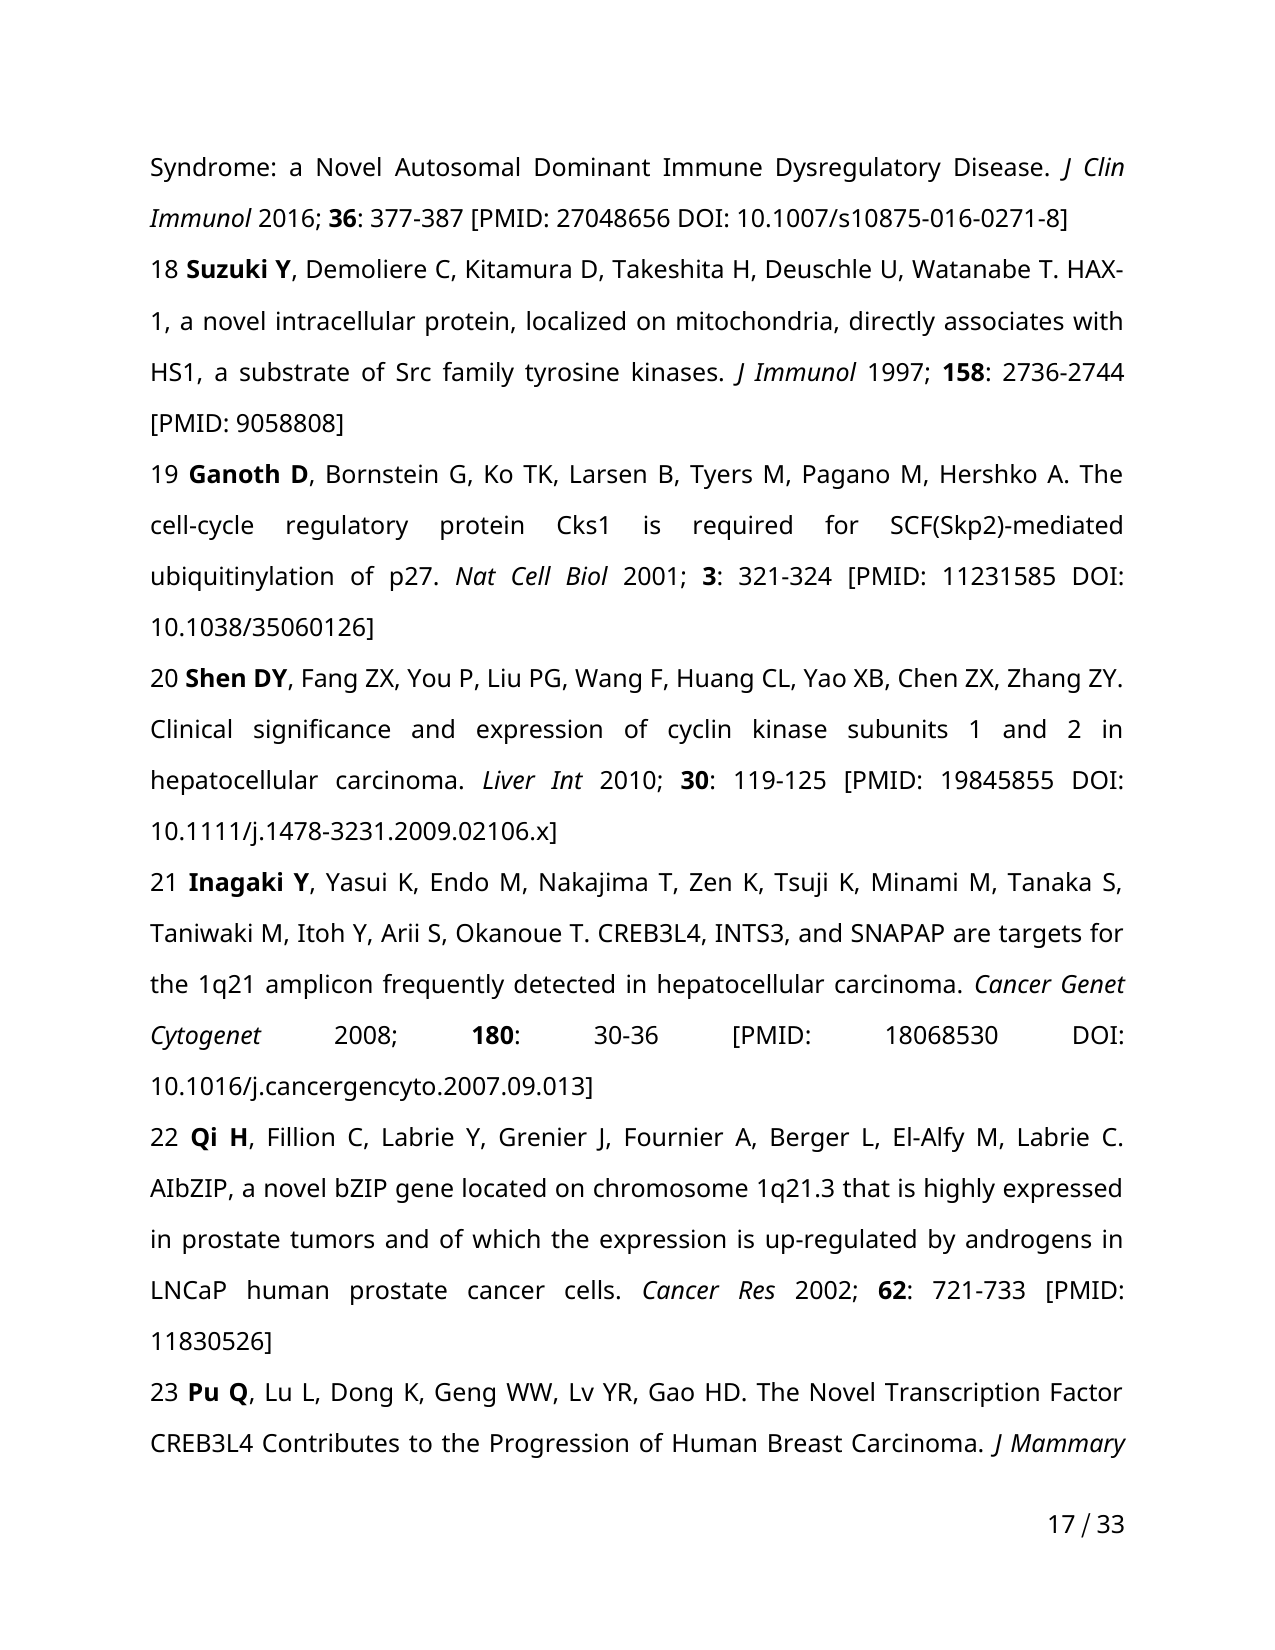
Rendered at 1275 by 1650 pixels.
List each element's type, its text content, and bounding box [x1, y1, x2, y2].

text 21 Inagaki Y, Yasui K, Endo M, Nakajima T, Zen K, Tsuji K, Minami M, Tanaka S, Taniwaki M, Itoh Y, Arii S, Okanoue T. CREB3L4, INTS3, and SNAPAP are targets for the 1q21 amplicon frequently detected in hepatocellular carcinoma. Cancer Genet Cytogenet 2008; 180: 30-36 [PMID: 18068530 DOI: 10.1016/j.cancergencyto.2007.09.013] [150, 864, 1125, 1103]
text 20 Shen DY, Fang ZX, You P, Liu PG, Wang F, Huang CL, Yao XB, Chen ZX, Zhang ZY. Clinical significance and expression of cyclin kinase subunits 1 and 2 in hepatocellular carcinoma. Liver Int 2010; 30: 119-125 [PMID: 19845855 DOI: 10.1111/j.1478-3231.2009.02106.x] [150, 660, 1125, 848]
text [150, 150, 1125, 235]
text 19 Ganoth D, Bornstein G, Ko TK, Larsen B, Tyers M, Pagano M, Hershko A. The cell-cycle regulatory protein Cks1 is required for SCF(Skp2)-mediated ubiquitinylation of p27. Nat Cell Biol 2001; 3: 321-324 [PMID: 11231585 DOI: 10.1038/35060126] [150, 456, 1125, 643]
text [150, 1375, 1125, 1460]
text 22 Qi H, Fillion C, Labrie Y, Grenier J, Fournier A, Berger L, El-Alfy M, Labrie C. AIbZIP, a novel bZIP gene located on chromosome 1q21.3 that is highly expressed in prostate tumors and of which the expression is up-regulated by androgens in LNCaP human prostate cancer cells. Cancer Res 2002; 62: 721-733 [PMID: 11830526] [150, 1120, 1125, 1358]
text 18 Suzuki Y, Demoliere C, Kitamura D, Takeshita H, Deuschle U, Watanabe T. HAX-1, a novel intracellular protein, localized on mitochondria, directly associates with HS1, a substrate of Src family tyrosine kinases. J Immunol 1997; 158: 2736-2744 [PMID: 9058808] [150, 252, 1125, 439]
